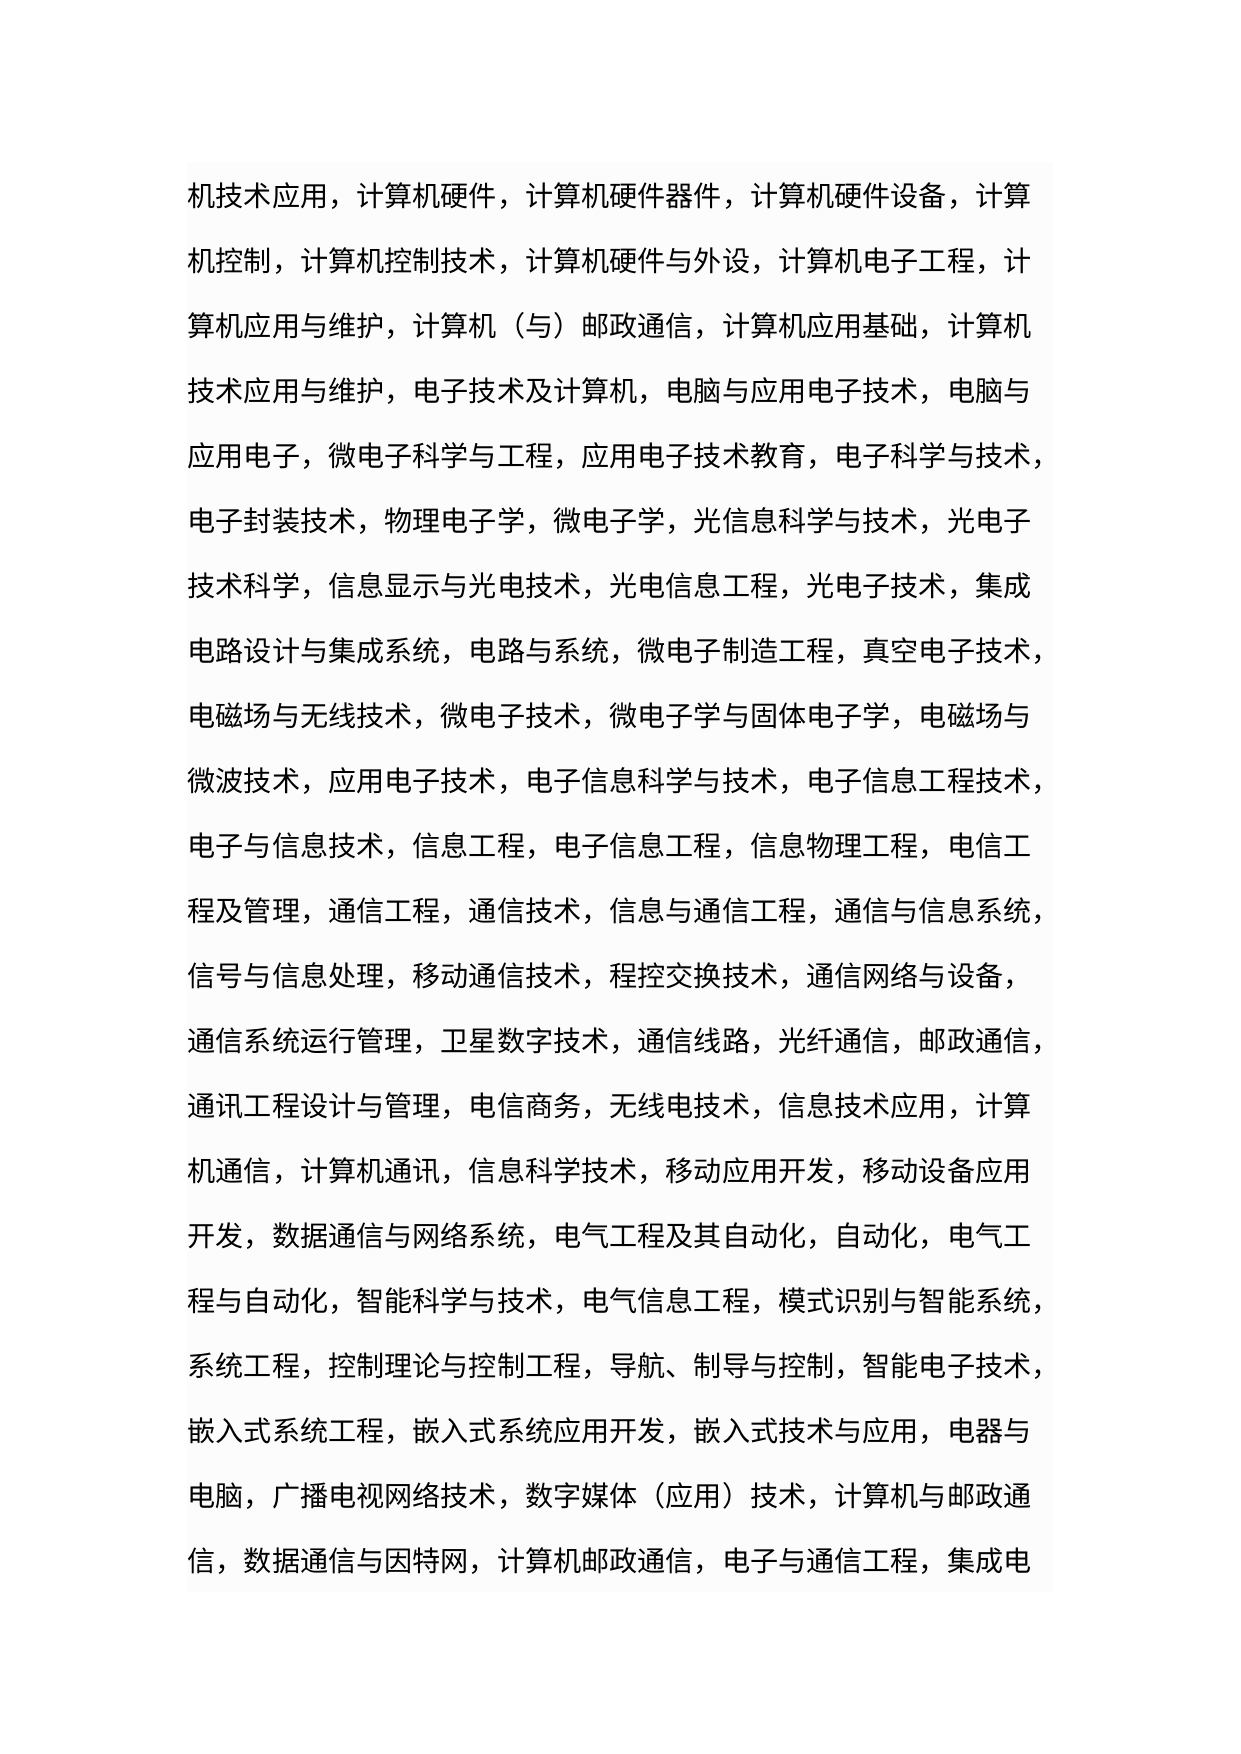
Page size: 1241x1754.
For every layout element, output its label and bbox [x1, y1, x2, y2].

text [187, 162, 1053, 1592]
